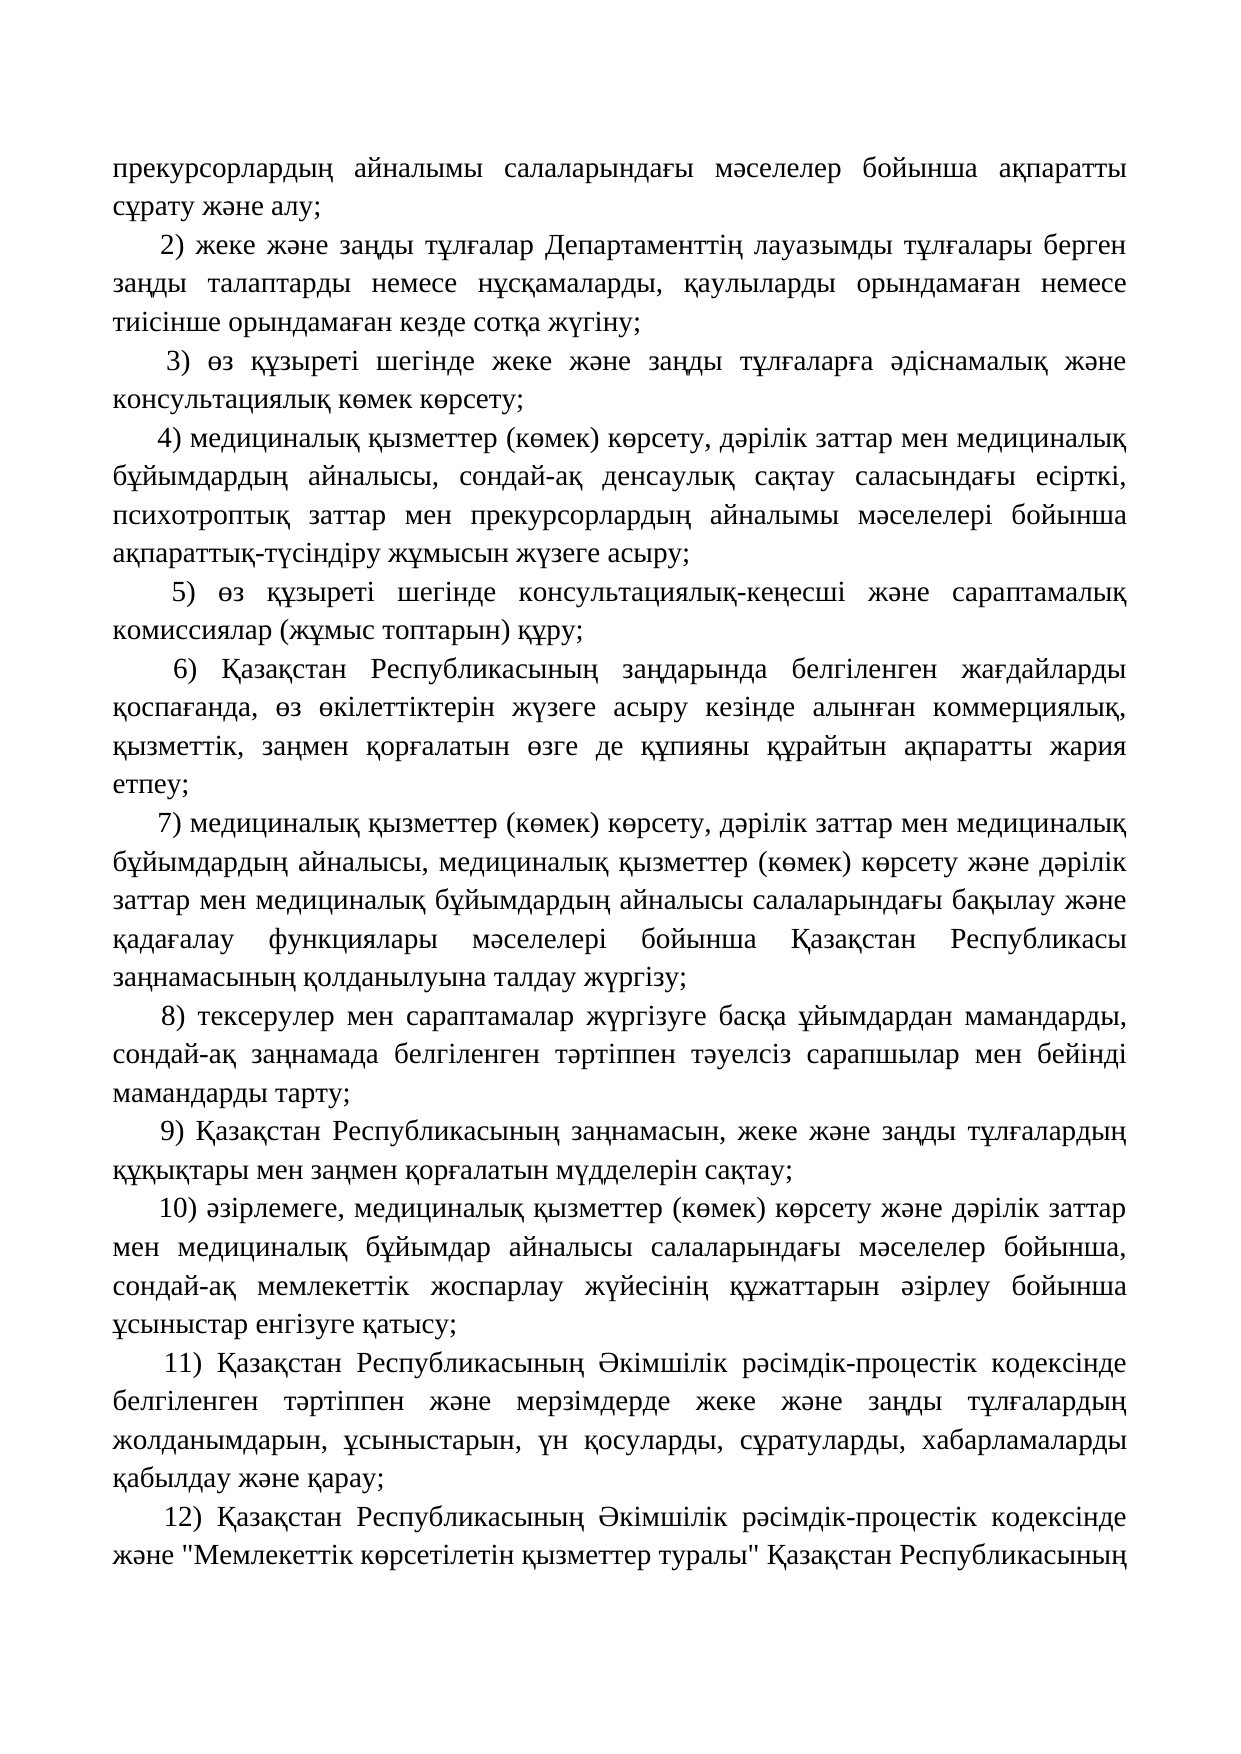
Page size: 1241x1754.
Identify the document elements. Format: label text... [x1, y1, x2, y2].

text 2) жеке және заңды тұлғалар Департаменттің лауазымды тұлғалары берген заңды талаптарды немесе нұсқамаларды, қаулыларды орындамаған немесе тиісінше орындамаған кезде сотқа жүгіну; [112, 227, 1128, 338]
text 3) өз құзыреті шегінде жеке және заңды тұлғаларға әдіснамалық және консультациялық көмек көрсету; [112, 343, 1128, 415]
text 10) әзірлемеге, медициналық қызметтер (көмек) көрсету және дәрілік заттар мен медициналық бұйымдар айналысы салаларындағы мәселелер бойынша, сондай-ақ мемлекеттік жоспарлау жүйесінің құжаттарын әзірлеу бойынша ұсыныстар енгізуге қатысу; [112, 1191, 1128, 1340]
text 7) медициналық қызметтер (көмек) көрсету, дәрілік заттар мен медициналық бұйымдардың айналысы, медициналық қызметтер (көмек) көрсету және дәрілік заттар мен медициналық бұйымдардың айналысы салаларындағы бақылау және қадағалау функциялары мәселелері бойынша Қазақстан Республикасы заңнамасының қолданылуына талдау жүргізу; [112, 805, 1128, 993]
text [112, 1499, 1128, 1571]
text 6) Қазақстан Республикасының заңдарында белгіленген жағдайларды қоспағанда, өз өкілеттіктерін жүзеге асыру кезінде алынған коммерциялық, қызметтік, заңмен қорғалатын өзге де құпияны құрайтын ақпаратты жария етпеу; [112, 651, 1128, 800]
text 4) медициналық қызметтер (көмек) көрсету, дәрілік заттар мен медициналық бұйымдардың айналысы, сондай-ақ денсаулық сақтау саласындағы есірткі, психотроптық заттар мен прекурсорлардың айналымы мәселелері бойынша ақпараттық-түсіндіру жұмысын жүзеге асыру; [112, 420, 1128, 569]
text 9) Қазақстан Республикасының заңнамасын, жеке және заңды тұлғалардың құқықтары мен заңмен қорғалатын мүдделерін сақтау; [112, 1113, 1128, 1186]
text 8) тексерулер мен сараптамалар жүргізуге басқа ұйымдардан мамандарды, сондай-ақ заңнамада белгіленген тәртіппен тәуелсіз сарапшылар мен бейінді мамандарды тарту; [112, 998, 1128, 1108]
text 5) өз құзыреті шегінде консультациялық-кеңесші және сараптамалық комиссиялар (жұмыс топтарын) құру; [112, 574, 1128, 646]
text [112, 150, 1128, 222]
text 11) Қазақстан Республикасының Әкімшілік рәсімдік-процестік кодексінде белгіленген тәртіппен және мерзімдерде жеке және заңды тұлғалардың жолданымдарын, ұсыныстарын, үн қосуларды, сұратуларды, хабарламаларды қабылдау және қарау; [112, 1345, 1128, 1494]
